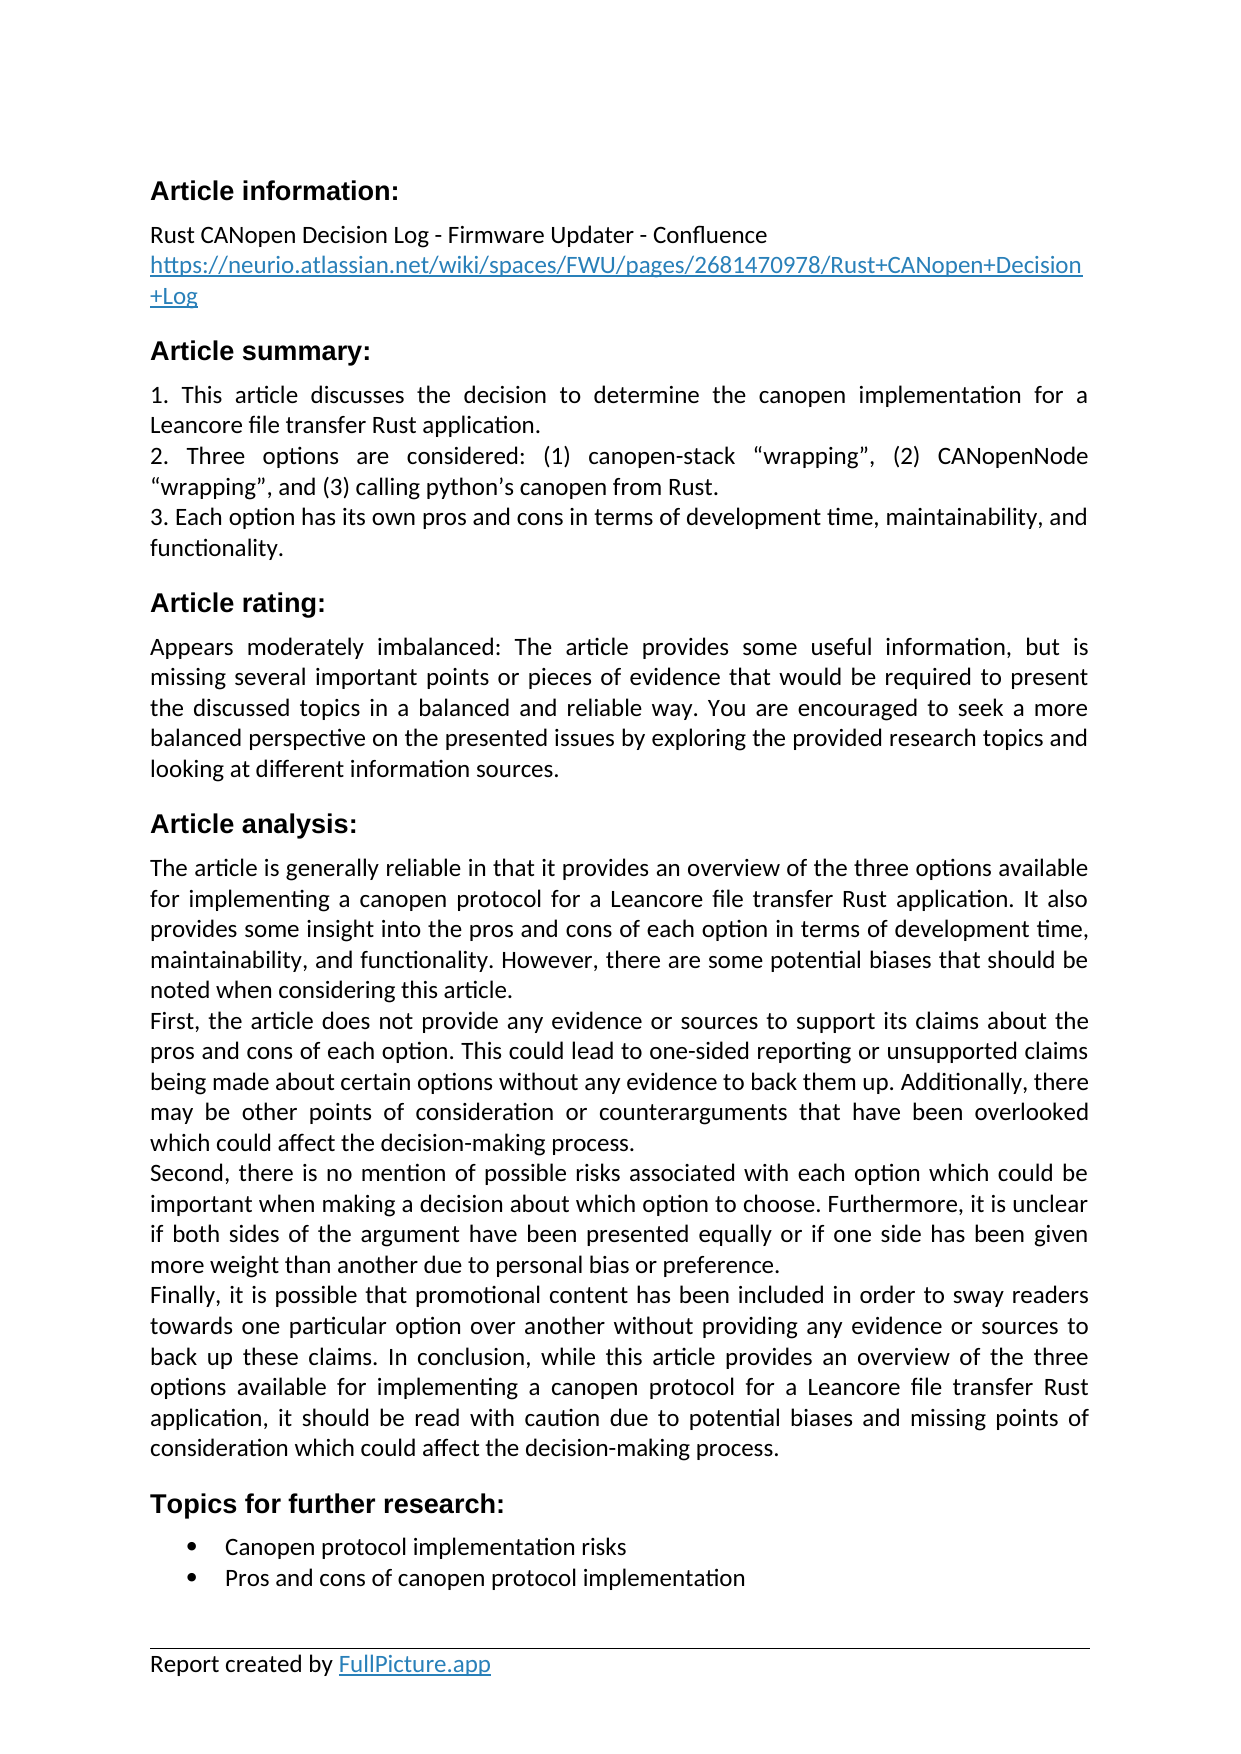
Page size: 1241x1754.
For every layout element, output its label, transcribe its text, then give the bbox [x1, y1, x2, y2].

text 3. Each option has its own pros and cons in terms of development time, maintainability, and functionality. [150, 501, 1090, 562]
text The article is generally reliable in that it provides an overview of the three options available for implementing a canopen protocol for a Leancore file transfer Rust application. It also provides some insight into the pros and cons of each option in terms of development time, maintainability, and functionality. However, there are some potential biases that should be noted when considering this article. [150, 852, 1090, 1005]
text 2. Three options are considered: (1) canopen-stack “wrapping”, (2) CANopenNode “wrapping”, and (3) calling python’s canopen from Rust. [150, 440, 1090, 501]
text 1. This article discusses the decision to determine the canopen implementation for a Leancore file transfer Rust application. [150, 379, 1090, 440]
text Rust CANopen Decision Log - Firmware Updater - Confluencehttps://neurio.atlassian.net/wiki/spaces/FWU/pages/2681470978/Rust+CANopen+Decision+Log [150, 219, 1090, 310]
text Finally, it is possible that promotional content has been included in order to sway readers towards one particular option over another without providing any evidence or sources to back up these claims. In conclusion, while this article provides an overview of the three options available for implementing a canopen protocol for a Leancore file transfer Rust application, it should be read with caution due to potential biases and missing points of consideration which could affect the decision-making process. [150, 1279, 1090, 1463]
list Canopen protocol implementation risks [187, 1531, 1090, 1562]
subtitle Article rating: [150, 587, 1090, 618]
text Second, there is no mention of possible risks associated with each option which could be important when making a decision about which option to choose. Furthermore, it is unclear if both sides of the argument have been presented equally or if one side has been given more weight than another due to personal bias or preference. [150, 1157, 1090, 1279]
text Appears moderately imbalanced: The article provides some useful information, but is missing several important points or pieces of evidence that would be required to present the discussed topics in a balanced and reliable way. You are encouraged to seek a more balanced perspective on the presented issues by exploring the provided research topics and looking at different information sources. [150, 631, 1090, 783]
subtitle Article information: [150, 175, 1090, 206]
list Pros and cons of canopen protocol implementation [187, 1562, 1090, 1592]
subtitle Article summary: [150, 335, 1090, 367]
text First, the article does not provide any evidence or sources to support its claims about the pros and cons of each option. This could lead to one-sided reporting or unsupported claims being made about certain options without any evidence to back them up. Additionally, there may be other points of consideration or counterarguments that have been overlooked which could affect the decision-making process. [150, 1005, 1090, 1157]
subtitle Article analysis: [150, 808, 1090, 840]
subtitle Topics for further research: [150, 1488, 1090, 1519]
